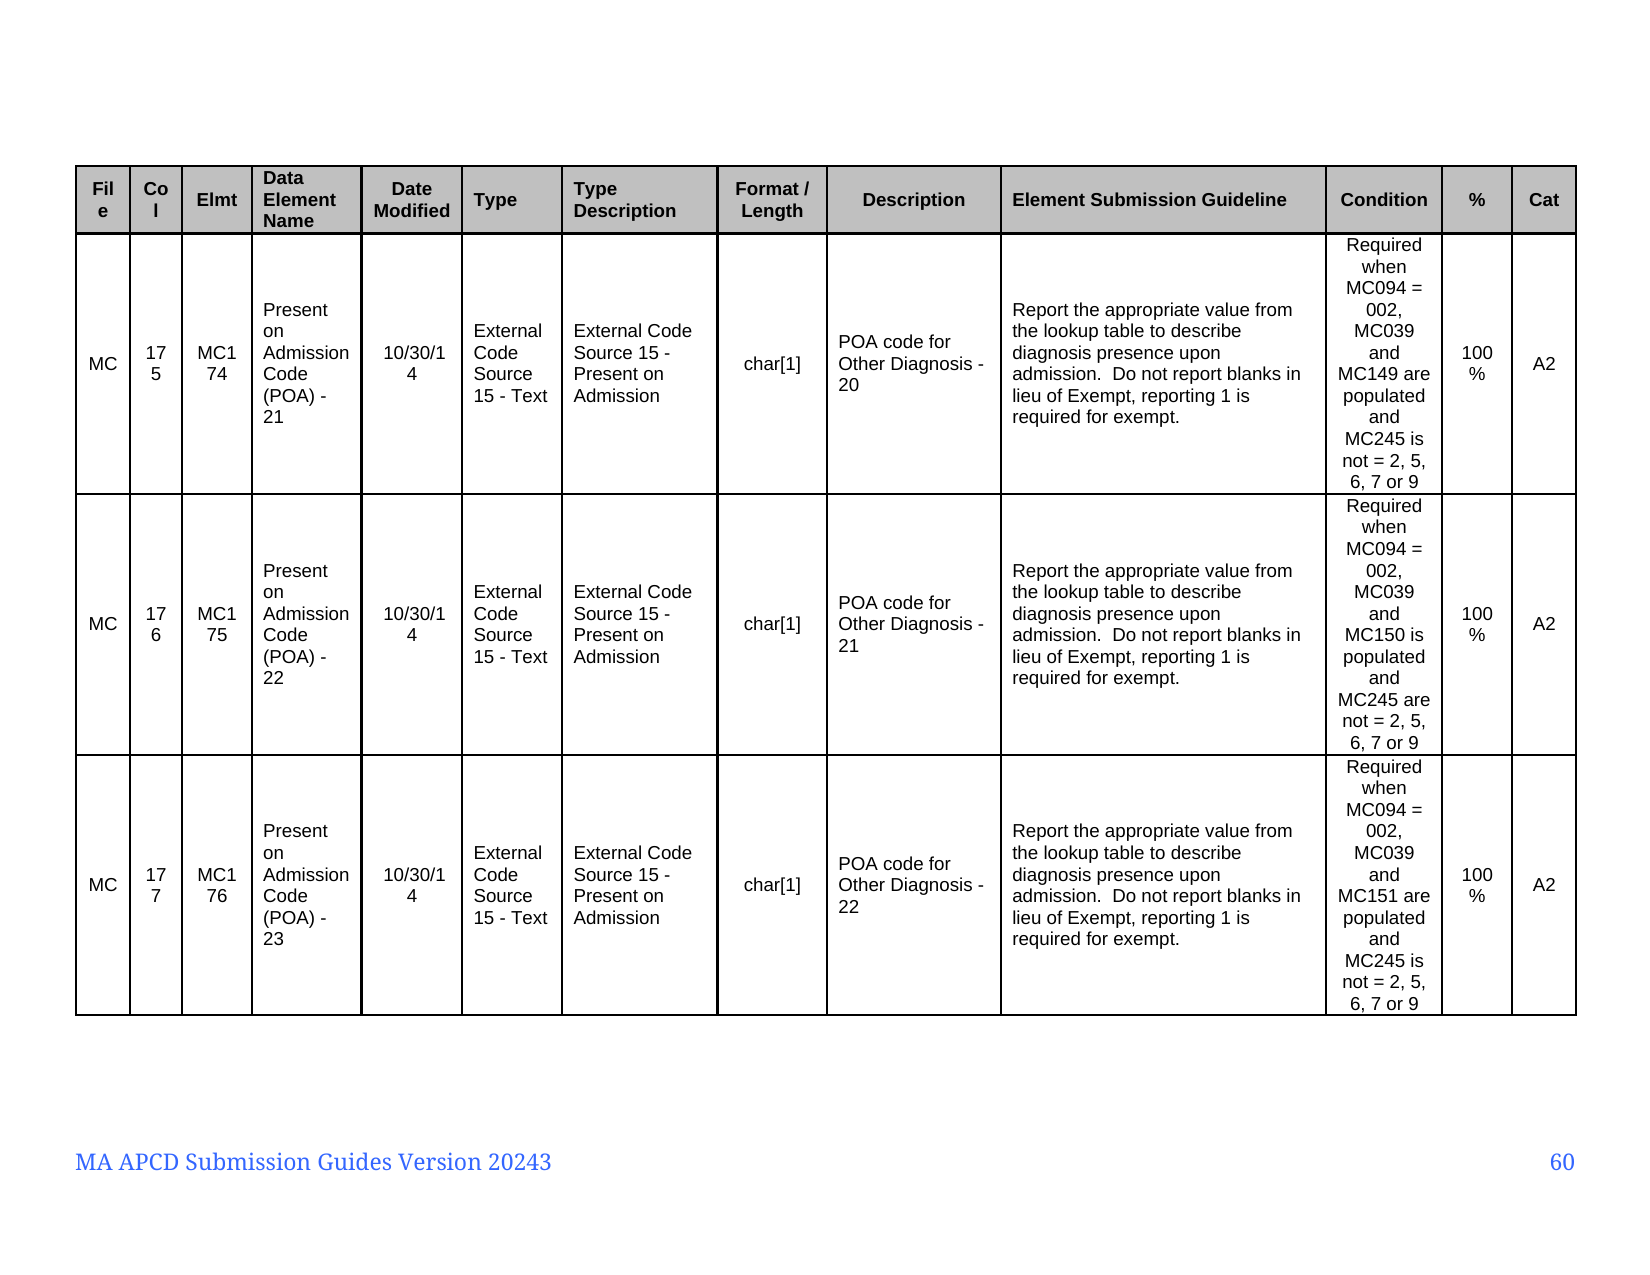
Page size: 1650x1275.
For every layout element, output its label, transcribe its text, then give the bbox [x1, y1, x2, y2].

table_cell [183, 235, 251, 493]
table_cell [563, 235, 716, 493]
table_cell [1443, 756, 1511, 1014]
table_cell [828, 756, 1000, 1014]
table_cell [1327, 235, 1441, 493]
table_header Type Description [563, 167, 716, 232]
table_header Data Element Name [253, 167, 360, 232]
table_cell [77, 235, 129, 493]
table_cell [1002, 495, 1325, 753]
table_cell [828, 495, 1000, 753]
table_header File [77, 167, 129, 232]
table_header Format / Length [719, 167, 826, 232]
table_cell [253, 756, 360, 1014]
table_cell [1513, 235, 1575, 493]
table_header Condition [1327, 167, 1441, 232]
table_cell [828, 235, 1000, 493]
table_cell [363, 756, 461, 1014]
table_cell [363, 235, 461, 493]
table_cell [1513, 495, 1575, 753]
table_header Element Submission Guideline [1002, 167, 1325, 232]
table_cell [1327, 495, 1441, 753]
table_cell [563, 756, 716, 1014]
table_header Description [828, 167, 1000, 232]
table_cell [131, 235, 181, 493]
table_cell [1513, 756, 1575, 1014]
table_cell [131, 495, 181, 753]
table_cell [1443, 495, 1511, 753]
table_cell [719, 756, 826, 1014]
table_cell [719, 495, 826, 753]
table_header Elmt [183, 167, 251, 232]
table_header Type [463, 167, 561, 232]
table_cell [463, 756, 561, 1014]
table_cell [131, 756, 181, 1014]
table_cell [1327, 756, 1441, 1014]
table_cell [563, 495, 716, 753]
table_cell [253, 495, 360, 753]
table_header Col [131, 167, 181, 232]
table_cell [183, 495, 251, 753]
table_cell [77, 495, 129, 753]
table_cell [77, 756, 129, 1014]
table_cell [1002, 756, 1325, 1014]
table_header Cat [1513, 167, 1575, 232]
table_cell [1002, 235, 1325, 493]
table_header % [1443, 167, 1511, 232]
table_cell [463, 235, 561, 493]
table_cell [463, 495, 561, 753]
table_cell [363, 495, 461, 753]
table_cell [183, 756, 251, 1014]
table_header Date Modified [363, 167, 461, 232]
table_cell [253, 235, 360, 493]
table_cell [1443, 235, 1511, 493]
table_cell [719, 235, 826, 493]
